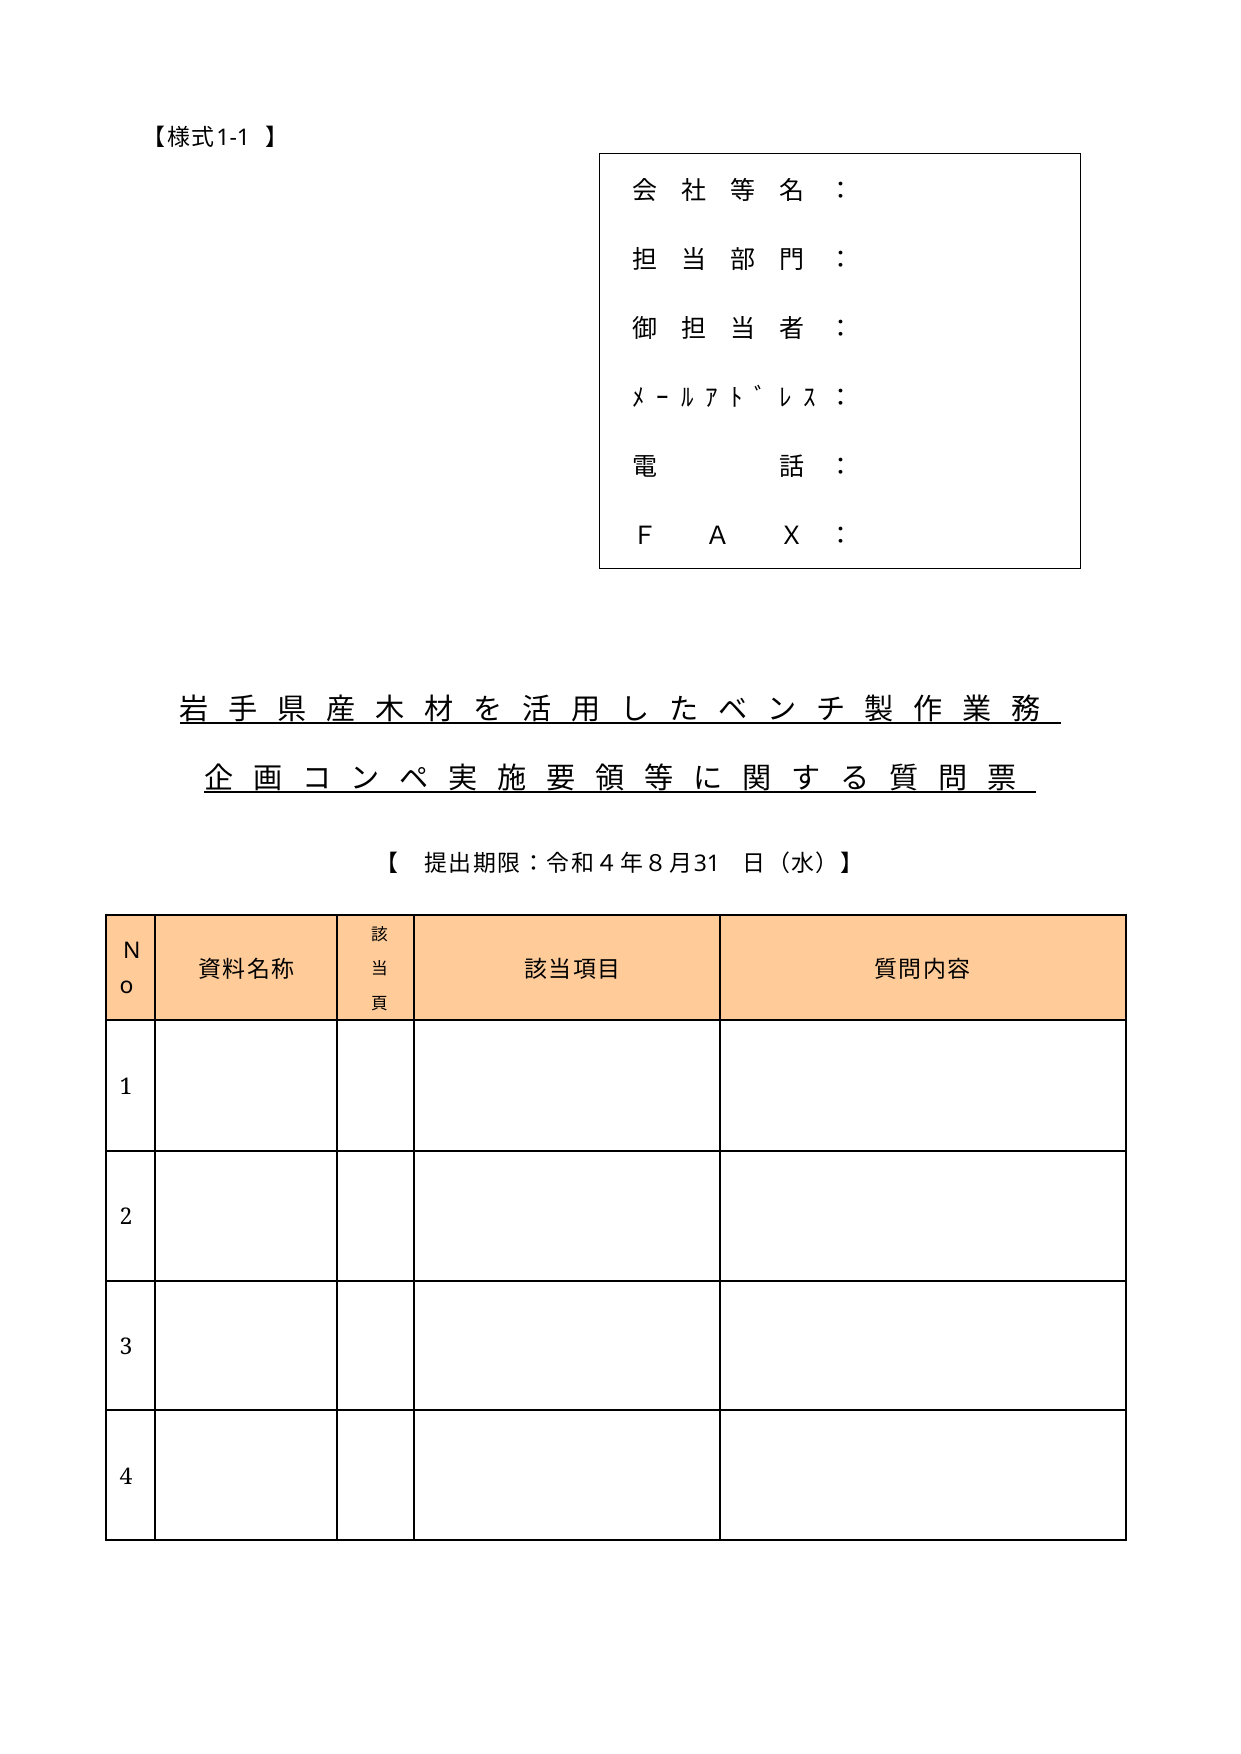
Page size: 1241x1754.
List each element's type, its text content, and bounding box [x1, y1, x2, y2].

table_cell [415, 1152, 719, 1279]
table_cell [156, 1021, 336, 1150]
table_cell [721, 1021, 1125, 1150]
table_cell [721, 1411, 1125, 1539]
table_header 該当頁 [338, 916, 413, 1019]
text 企画コンペ実施要領等に関する質問票 [118, 741, 1122, 810]
table_header 該当項目 [415, 916, 719, 1019]
table_cell [338, 1021, 413, 1150]
table_cell [415, 1021, 719, 1150]
table_cell [338, 1282, 413, 1409]
table_cell [338, 1411, 413, 1539]
table_cell [721, 1152, 1125, 1279]
table_cell 1 [107, 1021, 154, 1150]
table_cell [721, 1282, 1125, 1409]
table_cell 3 [107, 1282, 154, 1409]
text 岩手県産木材を活用したベンチ製作業務 [118, 672, 1122, 741]
table_header No [107, 916, 154, 1019]
text 【 提出期限：令和４年８月31日（水）】 [118, 844, 1122, 879]
table_cell [415, 1282, 719, 1409]
table_cell 4 [107, 1411, 154, 1539]
table_header 資料名称 [156, 916, 336, 1019]
table_cell 2 [107, 1152, 154, 1279]
table_cell [338, 1152, 413, 1279]
table_cell [415, 1411, 719, 1539]
table_cell [156, 1411, 336, 1539]
table_cell [156, 1152, 336, 1279]
text 【様式1-1】 [118, 118, 1122, 153]
table_header 会社等名： 担当部門： 御担当者： ﾒｰﾙｱﾄﾞﾚｽ： 電 話： Ｆ Ａ Ｘ： [600, 154, 1080, 568]
table_cell [156, 1282, 336, 1409]
table_header 質問内容 [721, 916, 1125, 1019]
